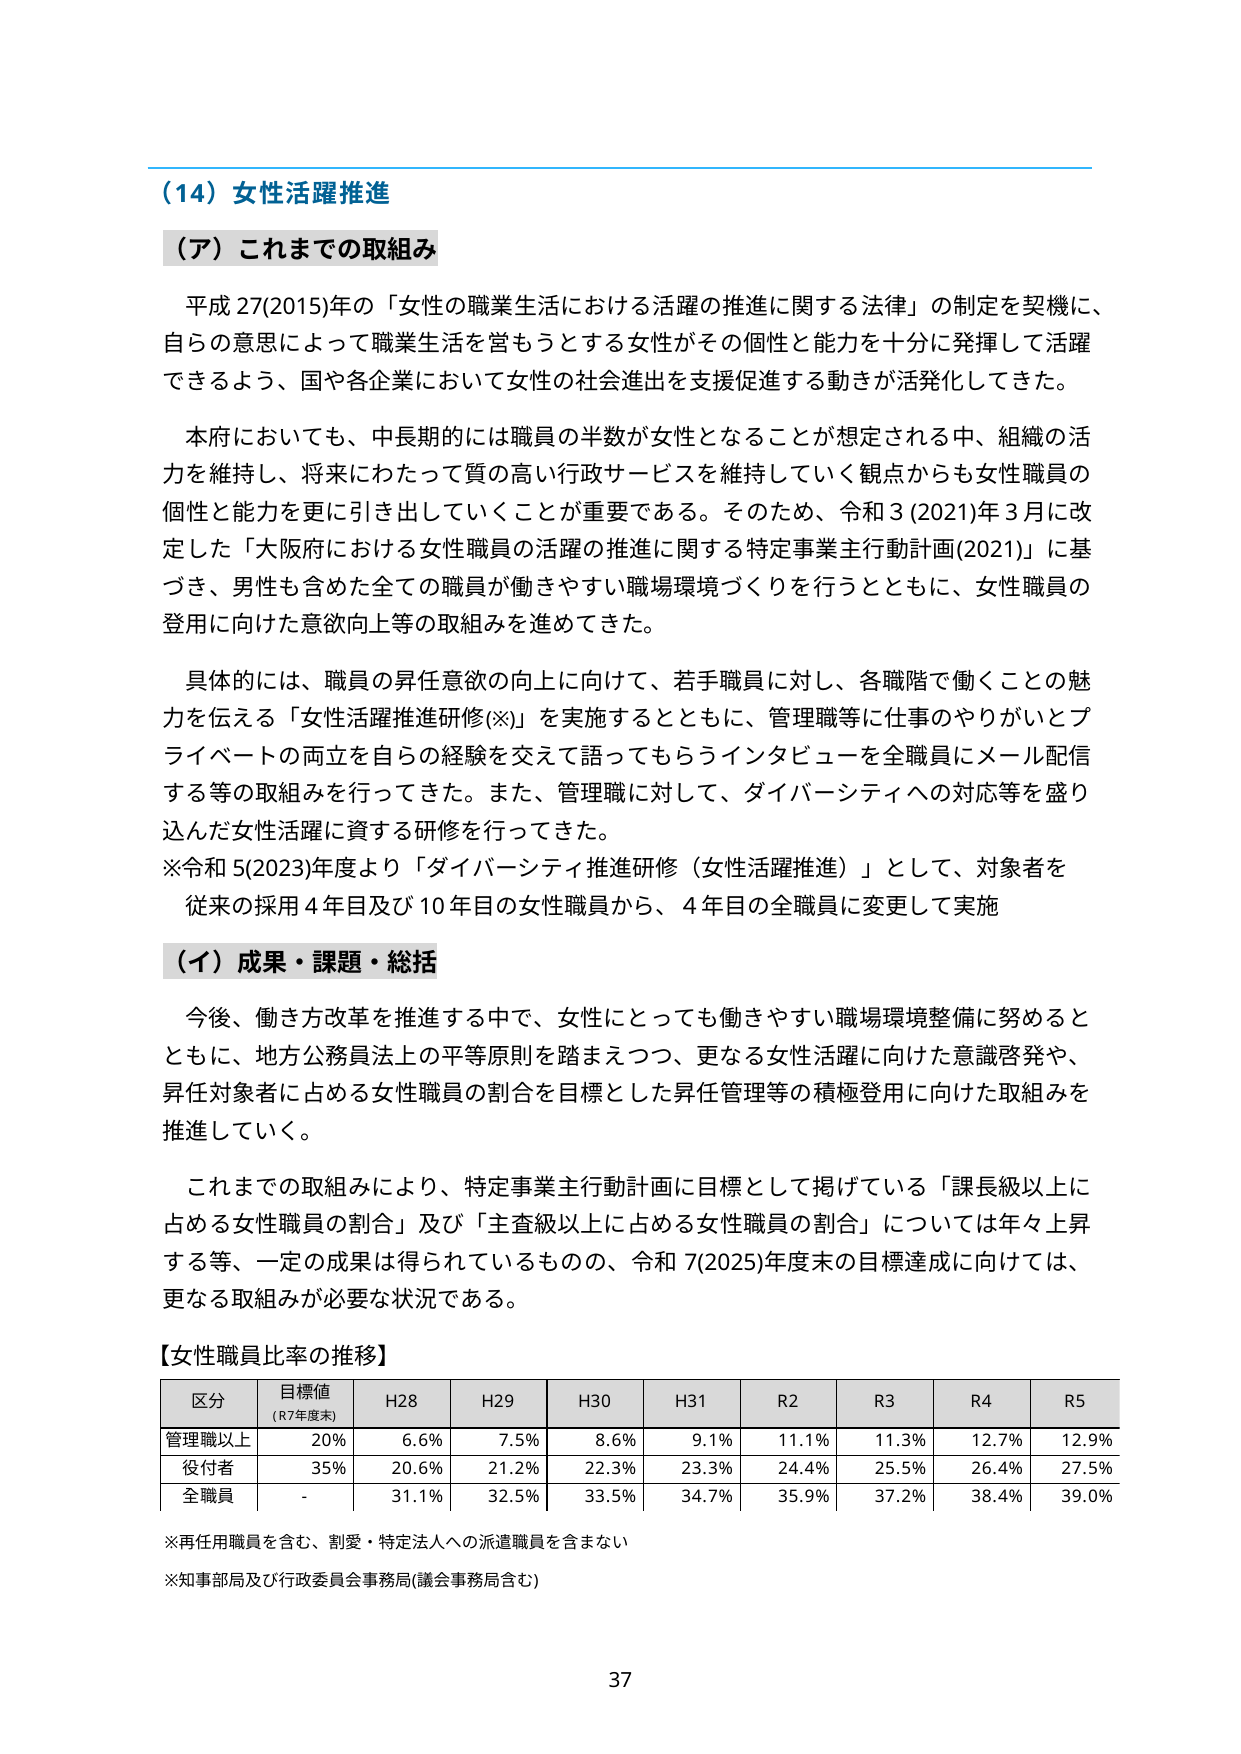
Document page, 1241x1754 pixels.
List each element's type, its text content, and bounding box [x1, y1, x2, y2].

text ※令和5(2023)年度より「ダイバーシティ推進研修（女性活躍推進）」として、対象者を 従来の採用4年目及び10年目の女性職員から、４年目の全職員に変更して実施 [162, 848, 1092, 923]
text これまでの取組みにより、特定事業主行動計画に目標として掲げている「課長級以上に占める女性職員の割合」及び「主査級以上に占める女性職員の割合」については年々上昇する等、一定の成果は得られているものの、令和7(2025)年度末の目標達成に向けては、更なる取組みが必要な状況である。 [162, 1167, 1092, 1317]
text 今後、働き方改革を推進する中で、女性にとっても働きやすい職場環境整備に努めるとともに、地方公務員法上の平等原則を踏まえつつ、更なる女性活躍に向けた意識啓発や、昇任対象者に占める女性職員の割合を目標とした昇任管理等の積極登用に向けた取組みを推進していく。 [162, 998, 1092, 1148]
text （ア）これまでの取組み [163, 229, 1092, 267]
text 具体的には、職員の昇任意欲の向上に向けて、若手職員に対し、各職階で働くことの魅力を伝える「女性活躍推進研修(※)」を実施するとともに、管理職等に仕事のやりがいとプライベートの両立を自らの経験を交えて語ってもらうインタビューを全職員にメール配信する等の取組みを行ってきた。また、管理職に対して、ダイバーシティへの対応等を盛り込んだ女性活躍に資する研修を行ってきた。 [162, 661, 1092, 848]
text 平成27(2015)年の「女性の職業生活における活躍の推進に関する法律」の制定を契機に、自らの意思によって職業生活を営もうとする女性がその個性と能力を十分に発揮して活躍できるよう、国や各企業において女性の社会進出を支援促進する動きが活発化してきた。 [162, 286, 1092, 398]
subtitle （14）女性活躍推進 [148, 169, 1092, 211]
text ※知事部局及び行政委員会事務局(議会事務局含む) [148, 1561, 1092, 1598]
text （イ）成果・課題・総括 [162, 942, 1092, 979]
text 本府においても、中長期的には職員の半数が女性となることが想定される中、組織の活力を維持し、将来にわたって質の高い行政サービスを維持していく観点からも女性職員の個性と能力を更に引き出していくことが重要である。そのため、令和３(2021)年3月に改定した「大阪府における女性職員の活躍の推進に関する特定事業主行動計画(2021)」に基づき、男性も含めた全ての職員が働きやすい職場環境づくりを行うとともに、女性職員の登用に向けた意欲向上等の取組みを進めてきた。 [162, 417, 1092, 642]
text 【女性職員比率の推移】 [148, 1336, 1092, 1373]
text ※再任用職員を含む、割愛・特定法人への派遣職員を含まない [148, 1373, 1092, 1561]
